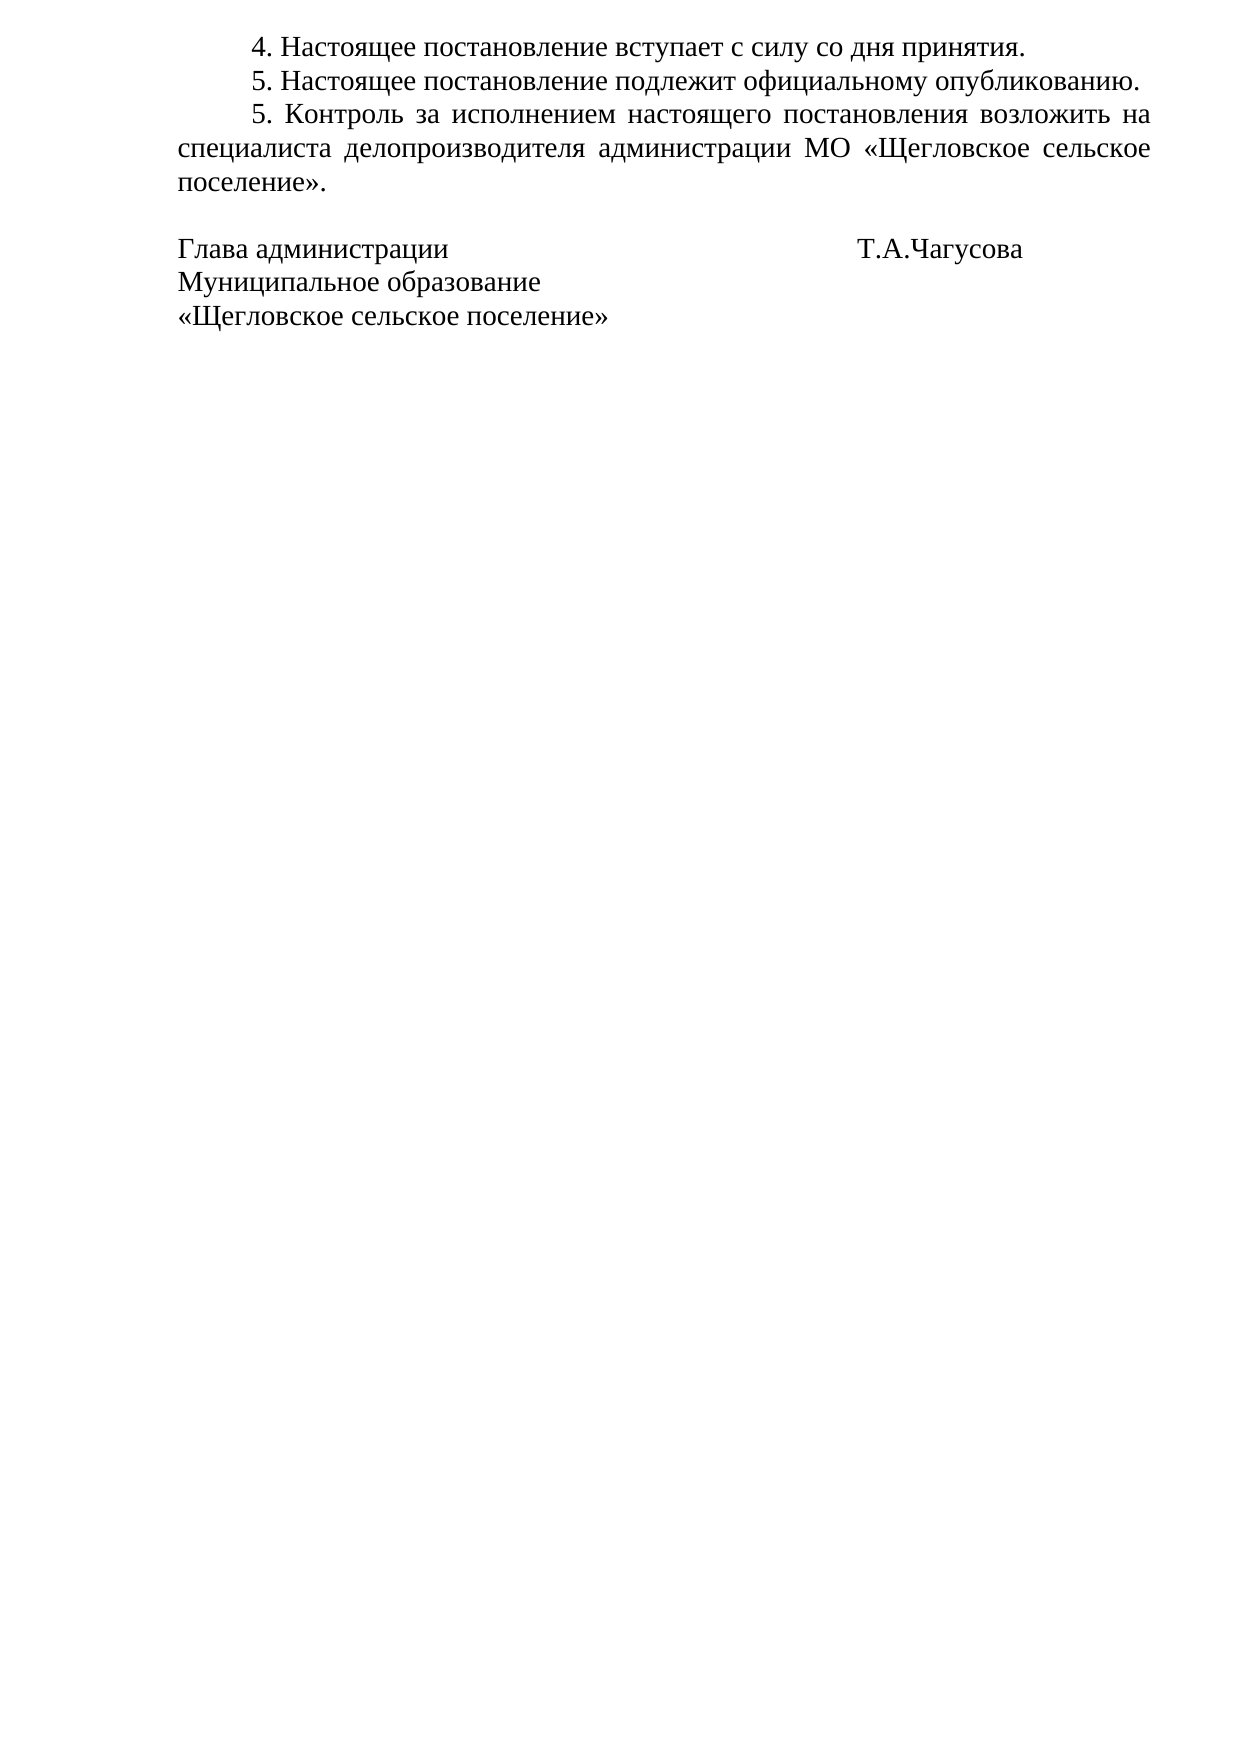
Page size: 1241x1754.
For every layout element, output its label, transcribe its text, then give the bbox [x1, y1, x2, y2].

text Муниципальное образование [177, 264, 1152, 298]
text «Щегловское сельское поселение» [177, 298, 1152, 331]
text 5. Настоящее постановление подлежит официальному опубликованию. [177, 63, 1152, 97]
text 5. Контроль за исполнением настоящего постановления возложить на специалиста делопроизводителя администрации МО «Щегловское сельское поселение». [177, 97, 1152, 197]
text 4. Настоящее постановление вступает с силу со дня принятия. [177, 29, 1152, 63]
text Глава администрации Т.А.Чагусова [177, 231, 1152, 264]
